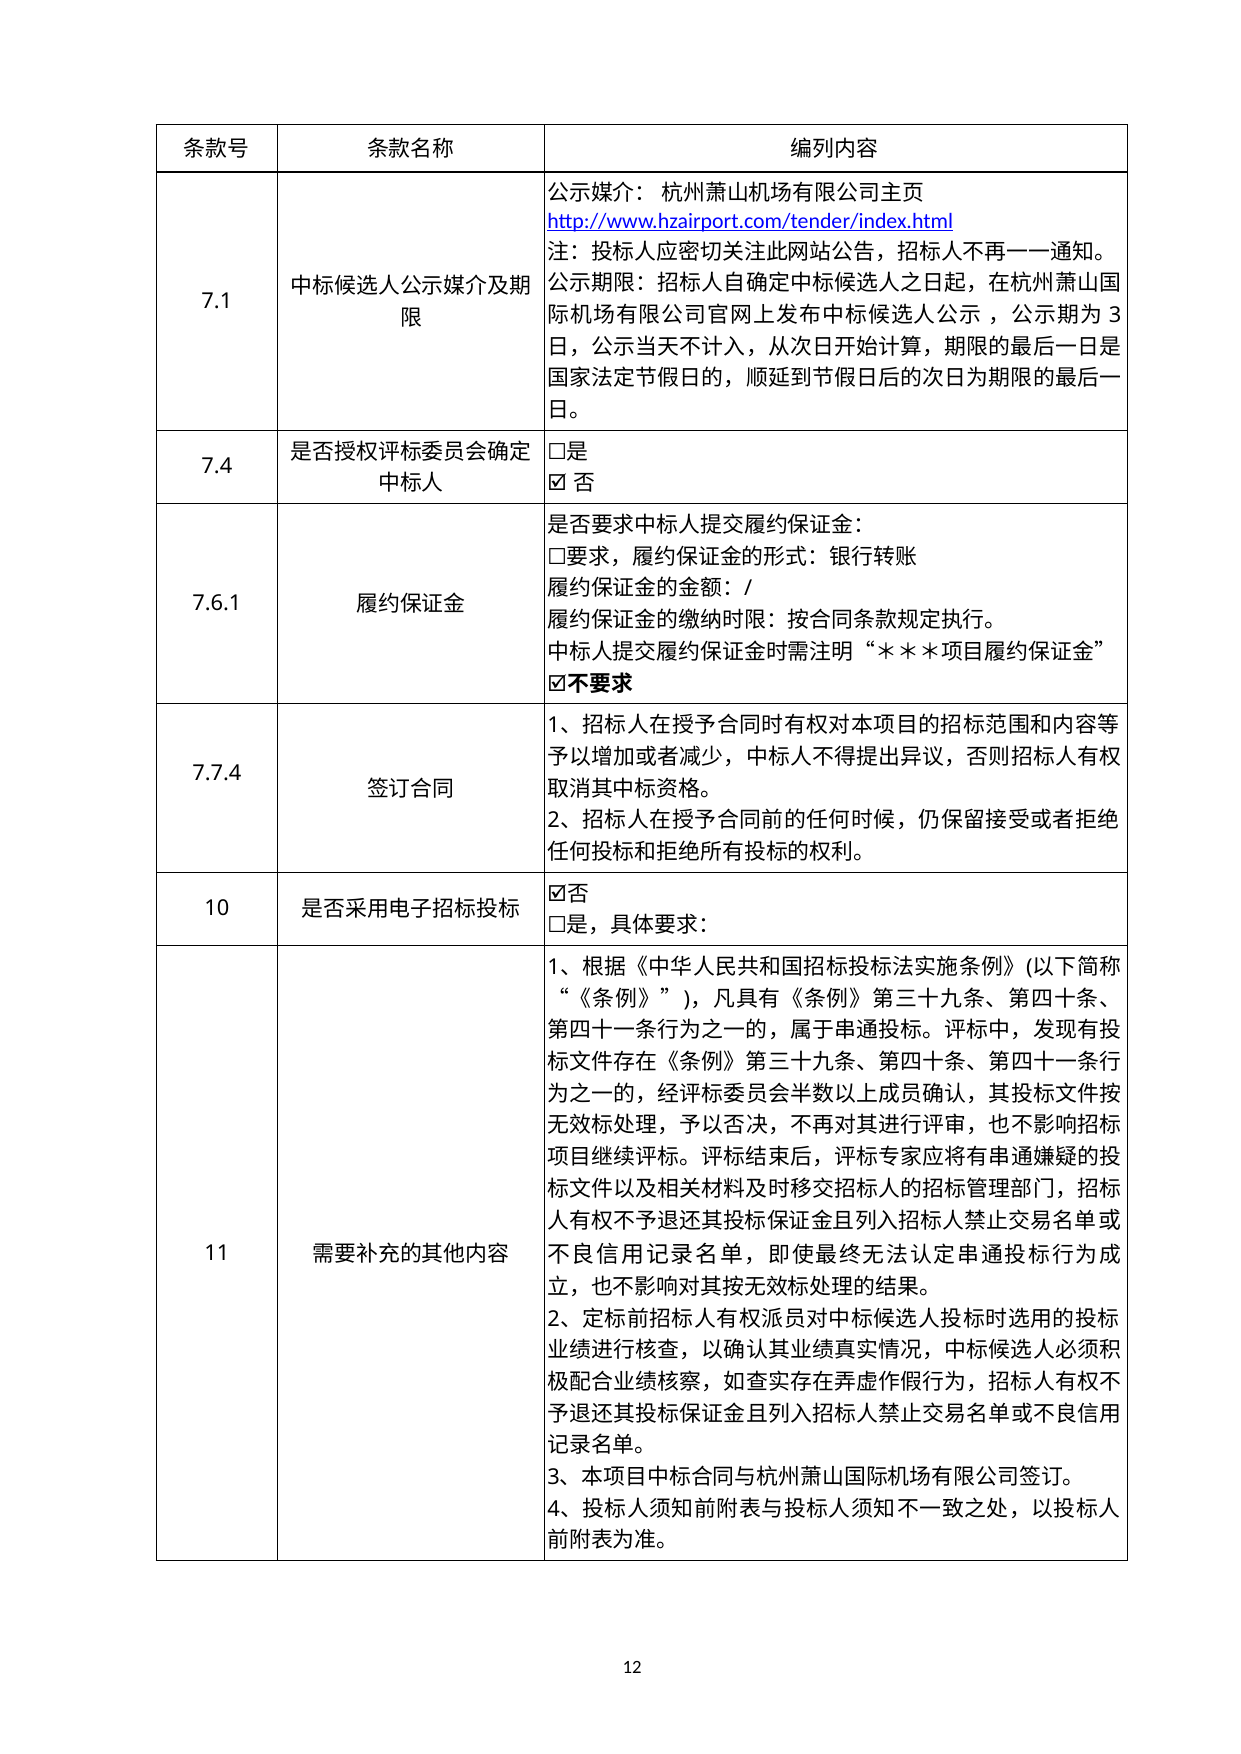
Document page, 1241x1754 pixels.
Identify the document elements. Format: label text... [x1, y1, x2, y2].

table_cell 履约保证金 [278, 504, 544, 703]
table_cell 公示媒介： 杭州萧山机场有限公司主页 http://www.hzairport.com/tender/index.html 注：投标人应密切关注此网站公告，招标人不再一一通知。 公示期限：招标人自确定中标候选人之日起，在杭州萧山国际机场有限公司官网上发布中标候选人公示 ，公示期为3日，公示当天不计入，从次日开始计算，期限的最后一日是国家法定节假日的，顺延到节假日后的次日为期限的最后一日。 [545, 173, 1127, 430]
table_cell 7.7.4 [157, 704, 277, 872]
table_cell 7.1 [157, 173, 277, 430]
table_cell 7.4 [157, 431, 277, 503]
table_cell 是否要求中标人提交履约保证金： 要求，履约保证金的形式：银行转账 履约保证金的金额：/ 履约保证金的缴纳时限：按合同条款规定执行。 中标人提交履约保证金时需注明“＊＊＊项目履约保证金” 不要求 [545, 504, 1127, 703]
table_header 编列内容 [545, 125, 1127, 171]
table_cell 否 是，具体要求： [545, 873, 1127, 945]
table_cell 10 [157, 873, 277, 945]
table_cell 中标候选人公示媒介及期限 [278, 173, 544, 430]
table_cell 是否采用电子招标投标 [278, 873, 544, 945]
table_cell 需要补充的其他内容 [278, 946, 544, 1560]
table_cell 1、根据《中华人民共和国招标投标法实施条例》(以下简称“《条例》”)，凡具有《条例》第三十九条、第四十条、第四十一条行为之一的，属于串通投标。评标中，发现有投标文件存在《条例》第三十九条、第四十条、第四十一条行为之一的，经评标委员会半数以上成员确认，其投标文件按无效标处理，予以否决，不再对其进行评审，也不影响招标项目继续评标。评标结束后，评标专家应将有串通嫌疑的投标文件以及相关材料及时移交招标人的招标管理部门，招标人有权不予退还其投标保证金且列入招标人禁止交易名单或不良信用记录名单，即使最终无法认定串通投标行为成立，也不影响对其按无效标处理的结果。 2、定标前招标人有权派员对中标候选人投标时选用的投标业绩进行核查，以确认其业绩真实情况，中标候选人必须积极配合业绩核察，如查实存在弄虚作假行为，招标人有权不予退还其投标保证金且列入招标人禁止交易名单或不良信用记录名单。 3、本项目中标合同与杭州萧山国际机场有限公司签订。 4、投标人须知前附表与投标人须知不一致之处，以投标人前附表为准。 [545, 946, 1127, 1560]
table_cell 1、招标人在授予合同时有权对本项目的招标范围和内容等予以增加或者减少，中标人不得提出异议，否则招标人有权取消其中标资格。 2、招标人在授予合同前的任何时候，仍保留接受或者拒绝任何投标和拒绝所有投标的权利。 [545, 704, 1127, 872]
table_cell 7.6.1 [157, 504, 277, 703]
table_cell 是 否 [545, 431, 1127, 503]
table_cell 是否授权评标委员会确定中标人 [278, 431, 544, 503]
table_cell 签订合同 [278, 704, 544, 872]
table_header 条款号 [157, 125, 277, 171]
table_cell 11 [157, 946, 277, 1560]
table_header 条款名称 [278, 125, 544, 171]
